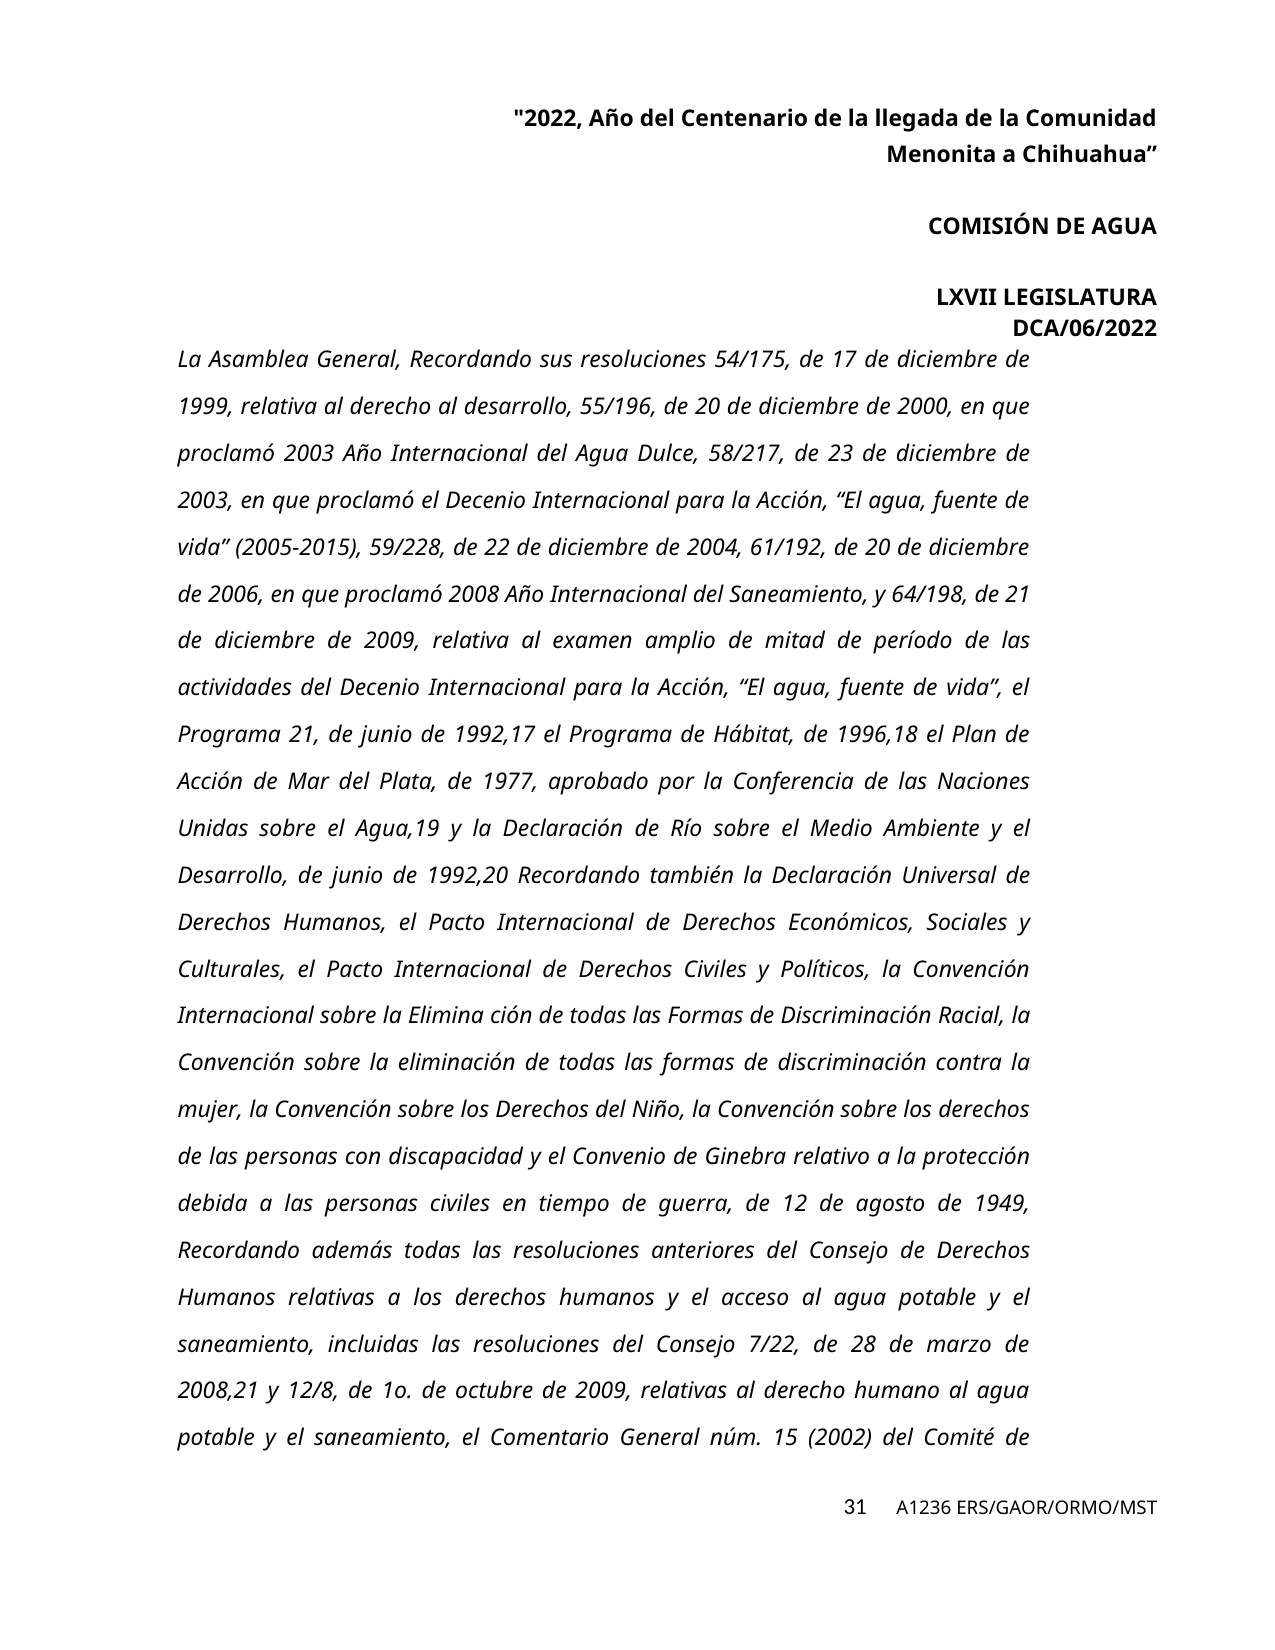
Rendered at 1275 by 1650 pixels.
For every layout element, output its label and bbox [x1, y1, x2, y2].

text [177, 343, 1034, 1452]
